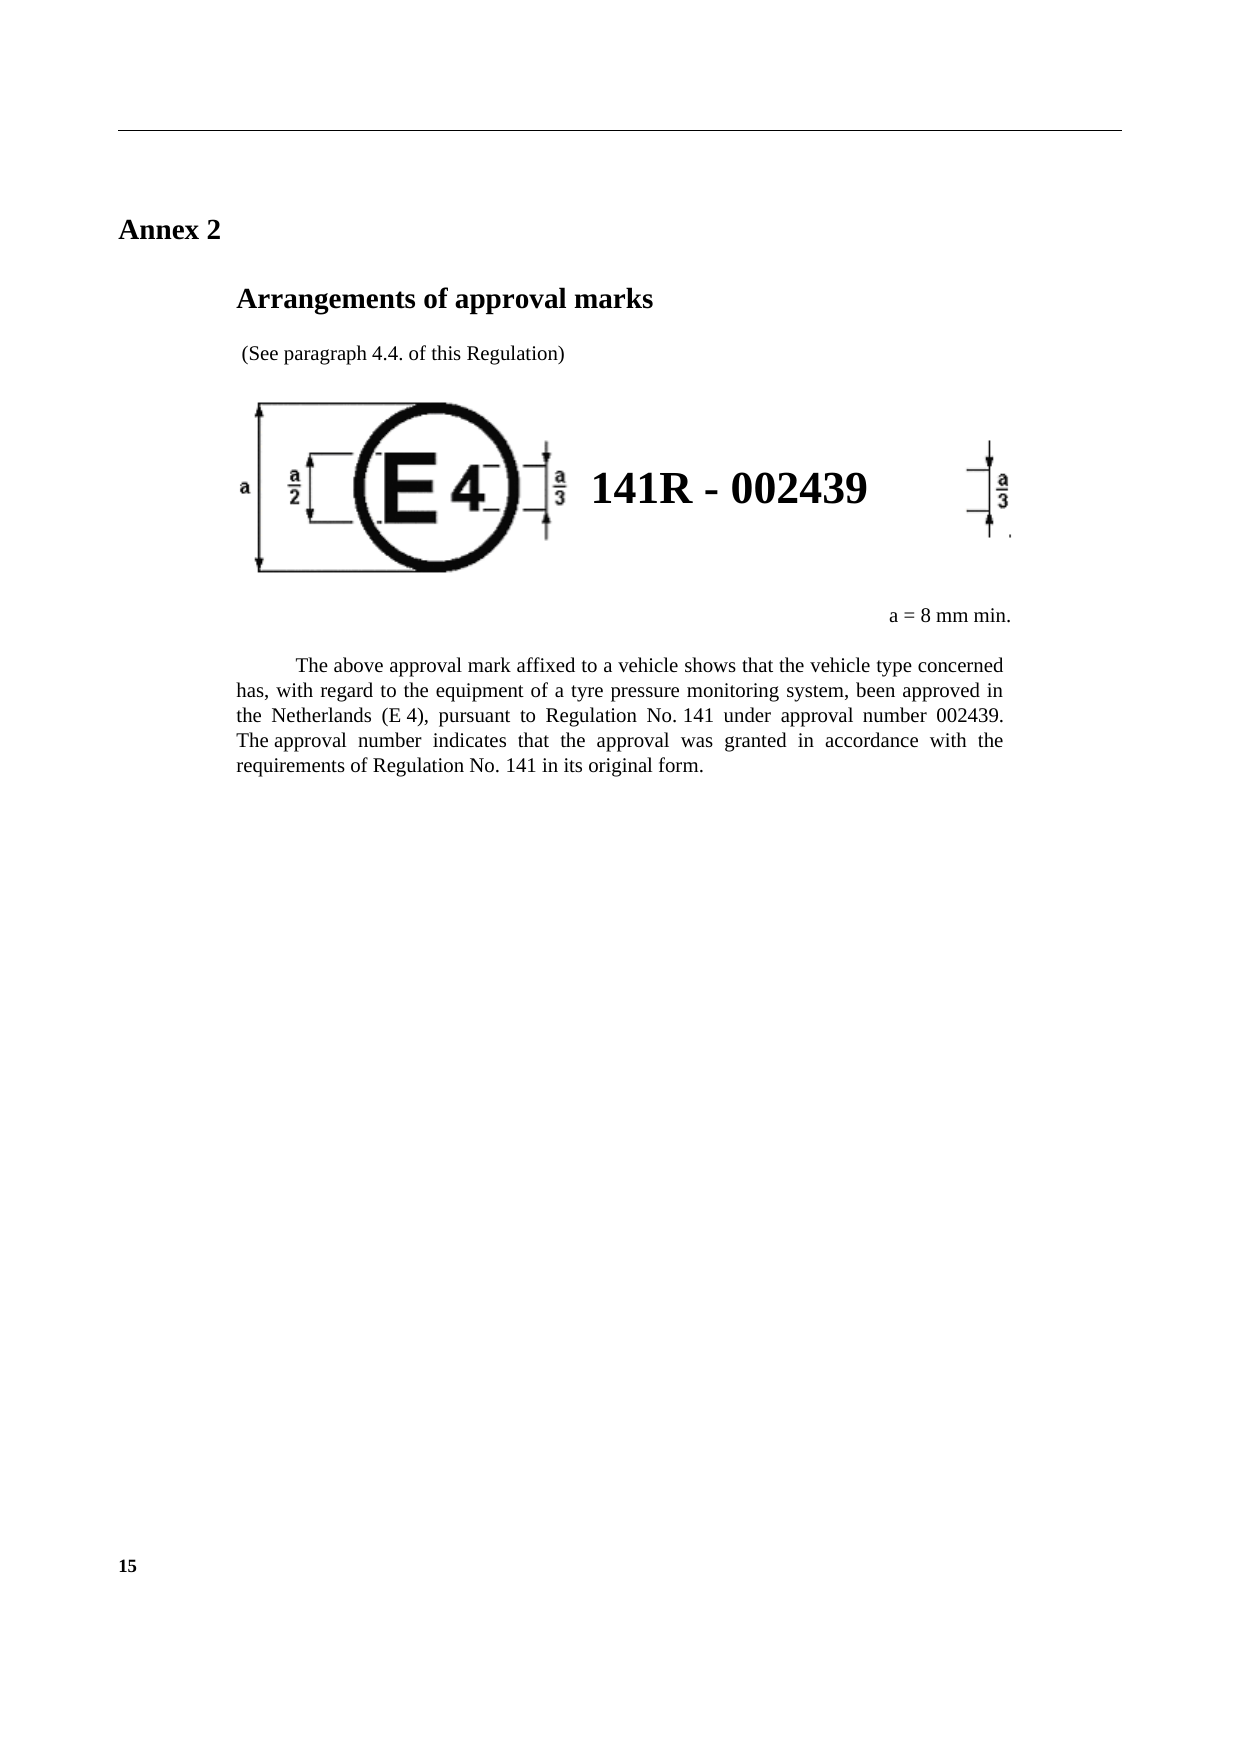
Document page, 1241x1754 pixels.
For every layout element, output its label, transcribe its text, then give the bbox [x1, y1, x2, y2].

text Annex 2 [118, 215, 1004, 246]
text a = 8 mm min. [236, 602, 1122, 627]
text The above approval mark affixed to a vehicle shows that the vehicle type concerned has, with regard to the equipment of a tyre pressure monitoring system, been approved in the Netherlands (E 4), pursuant to Regulation No. 141 under approval number 002439. The approval number indicates that the approval was granted in accordance with the requirements of Regulation No. 141 in its original form. [236, 652, 1004, 777]
picture [236, 377, 1014, 603]
text (See paragraph 4.4. of this Regulation) [236, 340, 1004, 365]
text Arrangements of approval marks [118, 283, 1004, 315]
